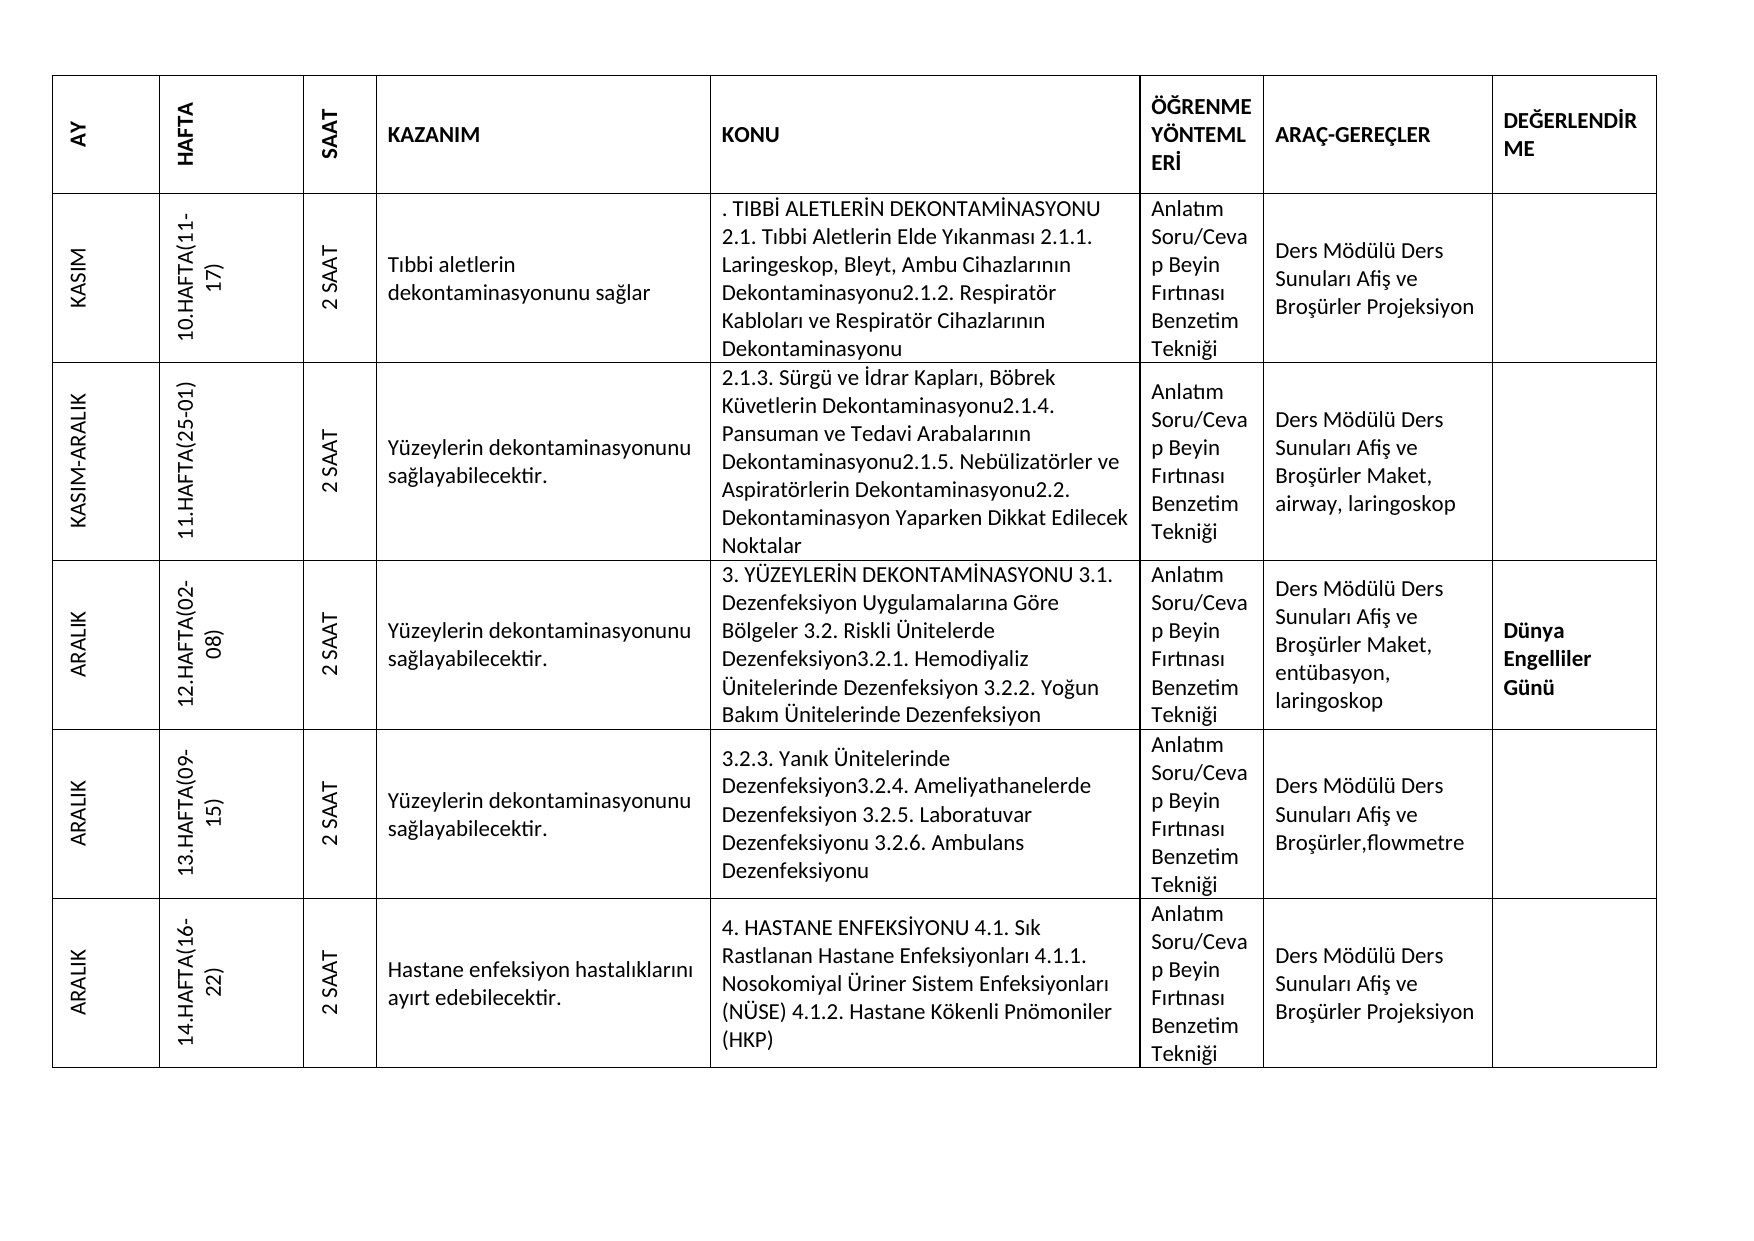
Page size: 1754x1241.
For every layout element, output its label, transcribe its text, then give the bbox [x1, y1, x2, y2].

table_cell Dünya Engelliler Günü [1493, 561, 1656, 729]
table_cell ARALIK [53, 730, 159, 898]
table_cell Ders Mödülü Ders Sunuları Afiş ve Broşürler Maket, entübasyon, laringoskop [1264, 561, 1492, 729]
table_cell 13.HAFTA(09-15) [160, 730, 303, 898]
table_cell Ders Mödülü Ders Sunuları Afiş ve Broşürler Projeksiyon [1264, 899, 1492, 1067]
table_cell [1141, 194, 1263, 362]
table_cell [1493, 363, 1656, 559]
table_header SAAT [304, 76, 376, 193]
table_cell [1493, 730, 1656, 898]
table_cell 11.HAFTA(25-01) [160, 363, 303, 559]
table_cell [1141, 899, 1263, 1067]
table_cell Yüzeylerin dekontaminasyonunu sağlayabilecektir. [377, 363, 710, 559]
table_cell Ders Mödülü Ders Sunuları Afiş ve Broşürler Projeksiyon [1264, 194, 1492, 362]
table_cell Ders Mödülü Ders Sunuları Afiş ve Broşürler,flowmetre [1264, 730, 1492, 898]
table_cell . TIBBİ ALETLERİN DEKONTAMİNASYONU 2.1. Tıbbi Aletlerin Elde Yıkanması 2.1.1. Laringeskop, Bleyt, Ambu Cihazlarının Dekontaminasyonu2.1.2. Respiratör Kabloları ve Respiratör Cihazlarının Dekontaminasyonu [711, 194, 1139, 362]
table_header ARAÇ-GEREÇLER [1264, 76, 1492, 193]
table_cell Anlatım Soru/Cevap Beyin Fırtınası Benzetim Tekniği [1141, 730, 1263, 898]
table_cell ARALIK [53, 899, 159, 1067]
table_cell 10.HAFTA(11-17) [160, 194, 303, 362]
table_cell 2 SAAT [304, 363, 376, 559]
table_cell 2 SAAT [304, 730, 376, 898]
table_cell Yüzeylerin dekontaminasyonunu sağlayabilecektir. [377, 730, 710, 898]
table_cell [1493, 194, 1656, 362]
table_cell Yüzeylerin dekontaminasyonunu sağlayabilecektir. [377, 561, 710, 729]
table_cell 12.HAFTA(02-08) [160, 561, 303, 729]
table_header AY [53, 76, 159, 193]
table_cell 14.HAFTA(16-22) [160, 899, 303, 1067]
table_cell 3. YÜZEYLERİN DEKONTAMİNASYONU 3.1. Dezenfeksiyon Uygulamalarına Göre Bölgeler 3.2. Riskli Ünitelerde Dezenfeksiyon3.2.1. Hemodiyaliz Ünitelerinde Dezenfeksiyon 3.2.2. Yoğun Bakım Ünitelerinde Dezenfeksiyon [711, 561, 1139, 729]
table_cell [1493, 899, 1656, 1067]
table_cell Anlatım Soru/Cevap Beyin Fırtınası Benzetim Tekniği [1141, 363, 1263, 559]
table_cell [377, 899, 710, 1067]
table_cell 2 SAAT [304, 561, 376, 729]
table_cell Ders Mödülü Ders Sunuları Afiş ve Broşürler Maket, airway, laringoskop [1264, 363, 1492, 559]
table_cell 2.1.3. Sürgü ve İdrar Kapları, Böbrek Küvetlerin Dekontaminasyonu2.1.4. Pansuman ve Tedavi Arabalarının Dekontaminasyonu2.1.5. Nebülizatörler ve Aspiratörlerin Dekontaminasyonu2.2. Dekontaminasyon Yaparken Dikkat Edilecek Noktalar [711, 363, 1139, 559]
table_header DEĞERLENDİRME [1493, 76, 1656, 193]
table_header HAFTA [160, 76, 303, 193]
table_cell Anlatım Soru/Cevap Beyin Fırtınası Benzetim Tekniği [1141, 561, 1263, 729]
table_cell 2 SAAT [304, 899, 376, 1067]
table_cell 3.2.3. Yanık Ünitelerinde Dezenfeksiyon3.2.4. Ameliyathanelerde Dezenfeksiyon 3.2.5. Laboratuvar Dezenfeksiyonu 3.2.6. Ambulans Dezenfeksiyonu [711, 730, 1139, 898]
table_header KAZANIM [377, 76, 710, 193]
table_header ÖĞRENME YÖNTEMLERİ [1141, 76, 1263, 193]
table_cell ARALIK [53, 561, 159, 729]
table_cell KASIM [53, 194, 159, 362]
table_cell KASIM-ARALIK [53, 363, 159, 559]
table_cell 4. HASTANE ENFEKSİYONU 4.1. Sık Rastlanan Hastane Enfeksiyonları 4.1.1. Nosokomiyal Üriner Sistem Enfeksiyonları (NÜSE) 4.1.2. Hastane Kökenli Pnömoniler (HKP) [711, 899, 1139, 1067]
table_header KONU [711, 76, 1139, 193]
table_cell 2 SAAT [304, 194, 376, 362]
table_cell Tıbbi aletlerin dekontaminasyonunu sağlar [377, 194, 710, 362]
